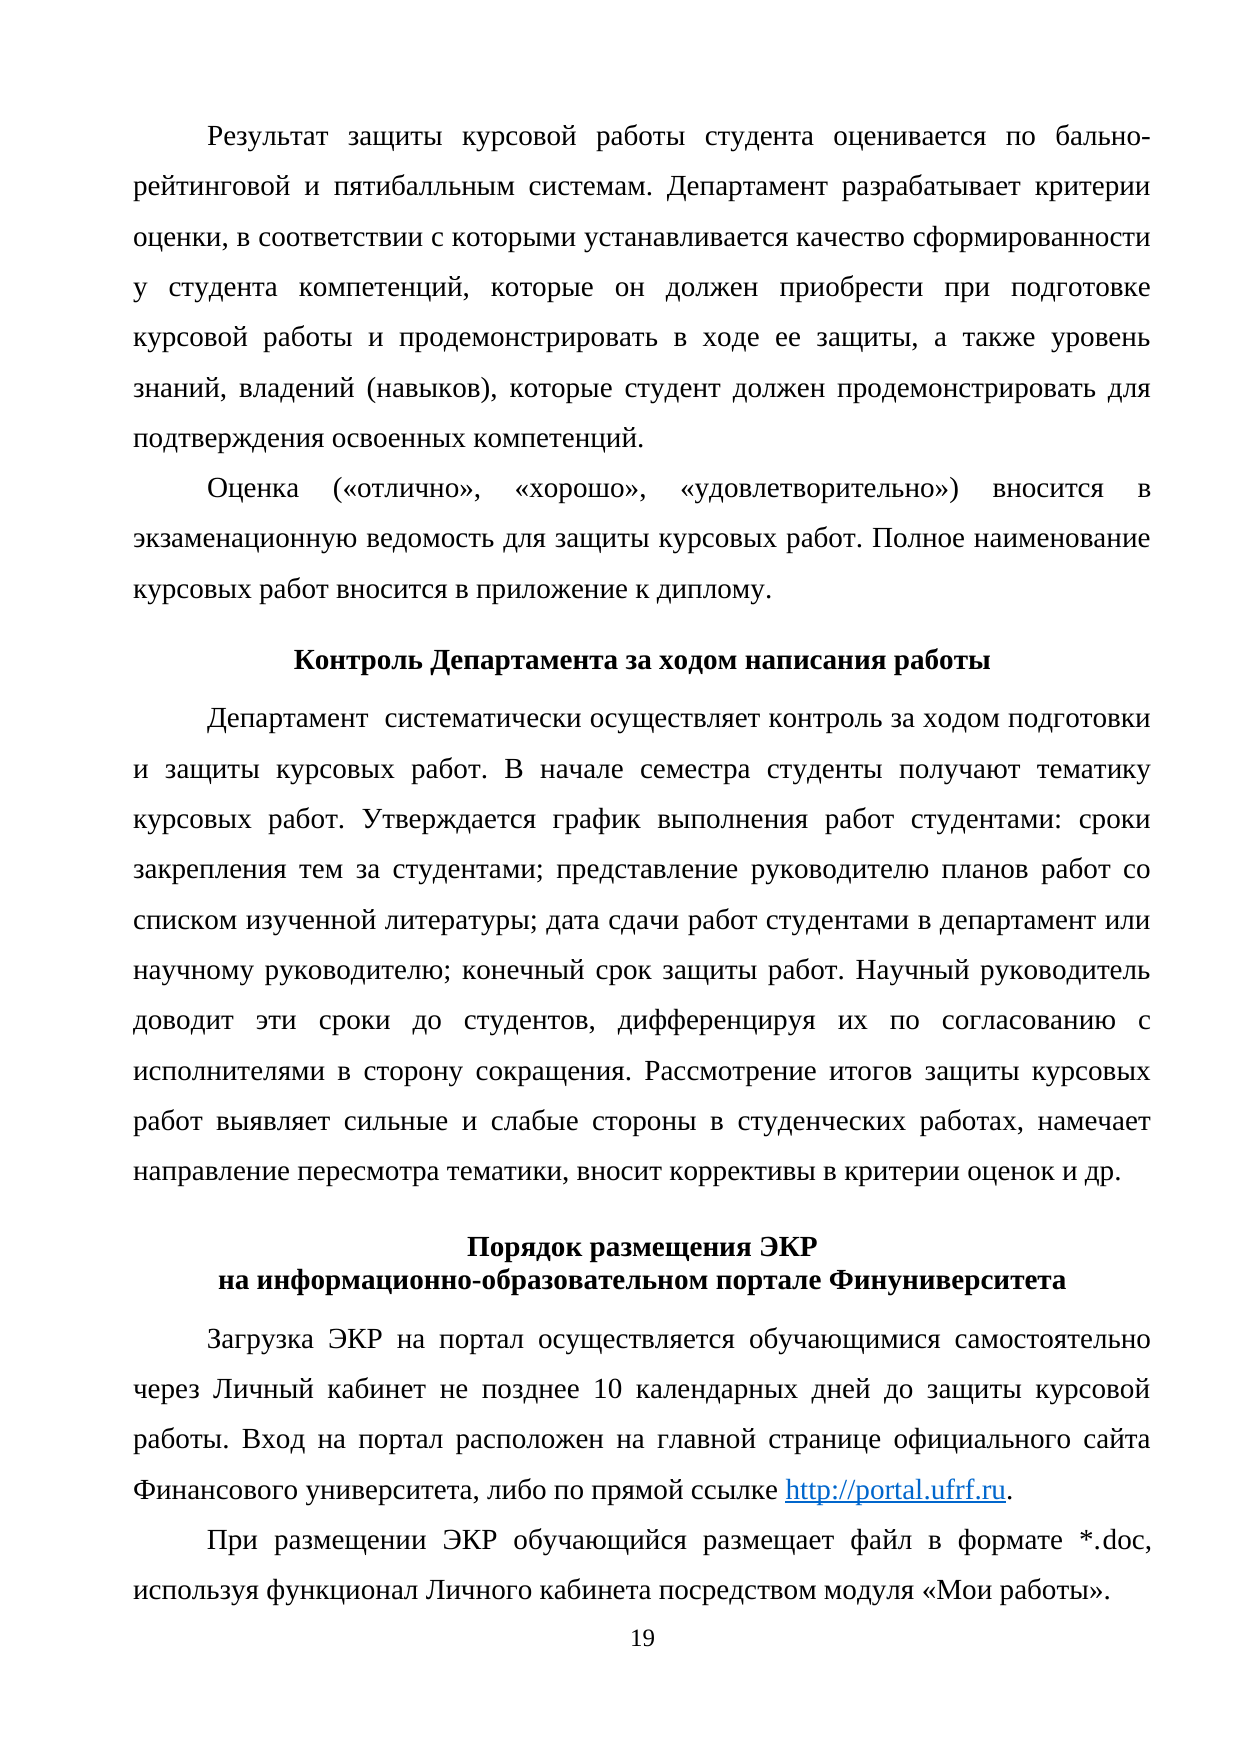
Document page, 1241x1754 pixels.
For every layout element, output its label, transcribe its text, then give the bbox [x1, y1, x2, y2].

list Оценка («отлично», «хорошо», «удовлетворительно») вносится в экзаменационную ведомость для защиты курсовых работ. Полное наименование курсовых работ вносится в приложение к диплому. [133, 470, 1152, 604]
subtitle Контроль Департамента за ходом написания работы [133, 642, 1152, 676]
subtitle на информационно-образовательном портале Финуниверситета [133, 1262, 1152, 1296]
list Департамент систематически осуществляет контроль за ходом подготовки и защиты курсовых работ. В начале семестра студенты получают тематику курсовых работ. Утверждается график выполнения работ студентами: сроки закрепления тем за студентами; представление руководителю планов работ со списком изученной литературы; дата сдачи работ студентами в департамент или научному руководителю; конечный срок защиты работ. Научный руководитель доводит эти сроки до студентов, дифференцируя их по согласованию с исполнителями в сторону сокращения. Рассмотрение итогов защиты курсовых работ выявляет сильные и слабые стороны в студенческих работах, намечает направление пересмотра тематики, вносит коррективы в критерии оценок и др. [133, 701, 1152, 1187]
list Результат защиты курсовой работы студента оценивается по бально-рейтинговой и пятибалльным системам. Департамент разрабатывает критерии оценки, в соответствии с которыми устанавливается качество сформированности у студента компетенций, которые он должен приобрести при подготовке курсовой работы и продемонстрировать в ходе ее защиты, а также уровень знаний, владений (навыков), которые студент должен продемонстрировать для подтверждения освоенных компетенций. [133, 118, 1152, 453]
text Загрузка ЭКР на портал осуществляется обучающимися самостоятельно через Личный кабинет не позднее 10 календарных дней до защиты курсовой работы. Вход на портал расположен на главной странице официального сайта Финансового университета, либо по прямой ссылке http://portal.ufrf.ru. [133, 1321, 1152, 1505]
text При размещении ЭКР обучающийся размещает файл в формате *.doc, используя функционал Личного кабинета посредством модуля «Мои работы». [133, 1522, 1152, 1606]
subtitle Порядок размещения ЭКР [133, 1229, 1152, 1262]
